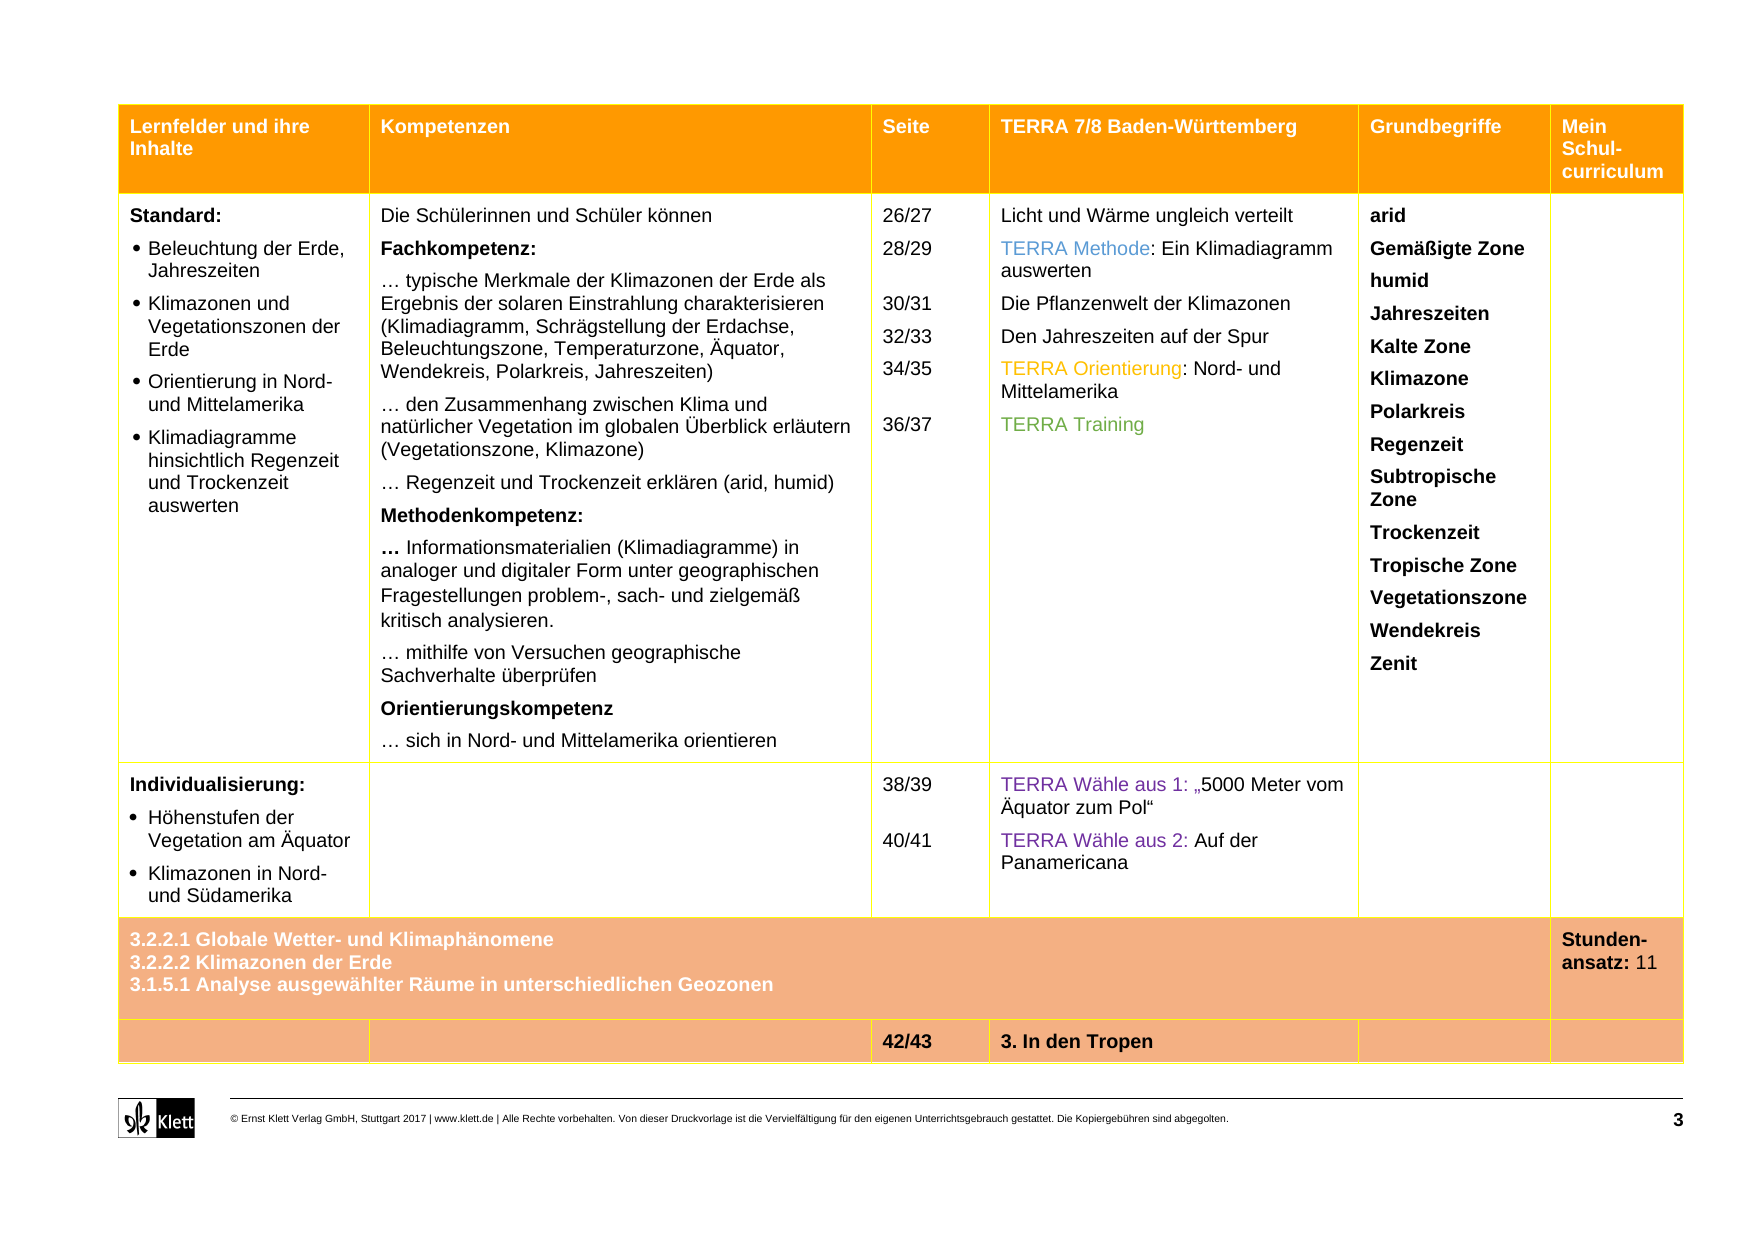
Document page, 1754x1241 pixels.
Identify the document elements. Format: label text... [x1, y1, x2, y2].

table_header Mein Schul-curriculum [1551, 105, 1683, 193]
table_cell 38/39 40/41 [872, 763, 989, 917]
table_cell [370, 1020, 871, 1062]
table_cell [119, 1020, 369, 1062]
picture [118, 1098, 195, 1138]
table_cell 26/27 28/29 30/31 32/33 34/35 36/37 [872, 194, 989, 762]
table_cell 3.2.2.1 Globale Wetter- und Klimaphänomene 3.2.2.2 Klimazonen der Erde 3.1.5.1 Analyse ausgewählter Räume in unterschiedlichen Geozonen [119, 918, 1550, 1019]
table_cell [1551, 194, 1683, 762]
table_cell Die Schülerinnen und Schüler können Fachkompetenz: … typische Merkmale der Klimazonen der Erde als Ergebnis der solaren Einstrahlung charakterisieren (Klimadiagramm, Schrägstellung der Erdachse, Beleuchtungszone, Temperaturzone, Äquator, Wendekreis, Polarkreis, Jahreszeiten) … den Zusammenhang zwischen Klima und natürlicher Vegetation im globalen Überblick erläutern (Vegetationszone, Klimazone) … Regenzeit und Trockenzeit erklären (arid, humid) Methodenkompetenz: … Informationsmaterialien (Klimadiagramme) in analoger und digitaler Form unter geographischen Fragestellungen problem‑, sach- und zielgemäß kritisch analysieren. … mithilfe von Versuchen geographische Sachverhalte überprüfen Orientierungskompetenz … sich in Nord- und Mittelamerika orientieren [370, 194, 871, 762]
table_header Lernfelder und ihre Inhalte [119, 105, 369, 193]
table_cell [1551, 763, 1683, 917]
table_header TERRA 7/8 Baden-Württemberg [990, 105, 1358, 193]
table_cell 3. In den Tropen [990, 1020, 1358, 1062]
table_header Kompetenzen [370, 105, 871, 193]
table_header Grundbegriffe [1359, 105, 1550, 193]
table_cell [1551, 1020, 1683, 1062]
table_cell Licht und Wärme ungleich verteilt TERRA Methode: Ein Klimadiagramm auswerten Die Pflanzenwelt der Klimazonen Den Jahreszeiten auf der Spur TERRA Orientierung: Nord- und Mittelamerika TERRA Training [990, 194, 1358, 762]
table_cell Standard: Beleuchtung der Erde, Jahreszeiten Klimazonen und Vegetationszonen der Erde Orientierung in Nord- und Mittelamerika Klimadiagramme hinsichtlich Regenzeit und Trockenzeit auswerten [119, 194, 369, 762]
table_cell 42/43 [872, 1020, 989, 1062]
table_cell [370, 763, 871, 917]
table_cell TERRA Wähle aus 1: „5000 Meter vom Äquator zum Pol“ TERRA Wähle aus 2: Auf der Panamericana [990, 763, 1358, 917]
table_header Seite [872, 105, 989, 193]
table_cell arid Gemäßigte Zone humid Jahreszeiten Kalte Zone Klimazone Polarkreis Regenzeit Subtropische Zone Trockenzeit Tropische Zone Vegetationszone Wendekreis Zenit [1359, 194, 1550, 762]
table_cell [1359, 1020, 1550, 1062]
table_cell Individualisierung: Höhenstufen der Vegetation am Äquator Klimazonen in Nord- und Südamerika [119, 763, 369, 917]
table_cell [1359, 763, 1550, 917]
table_cell Stunden-ansatz: 11 [1551, 918, 1683, 1019]
